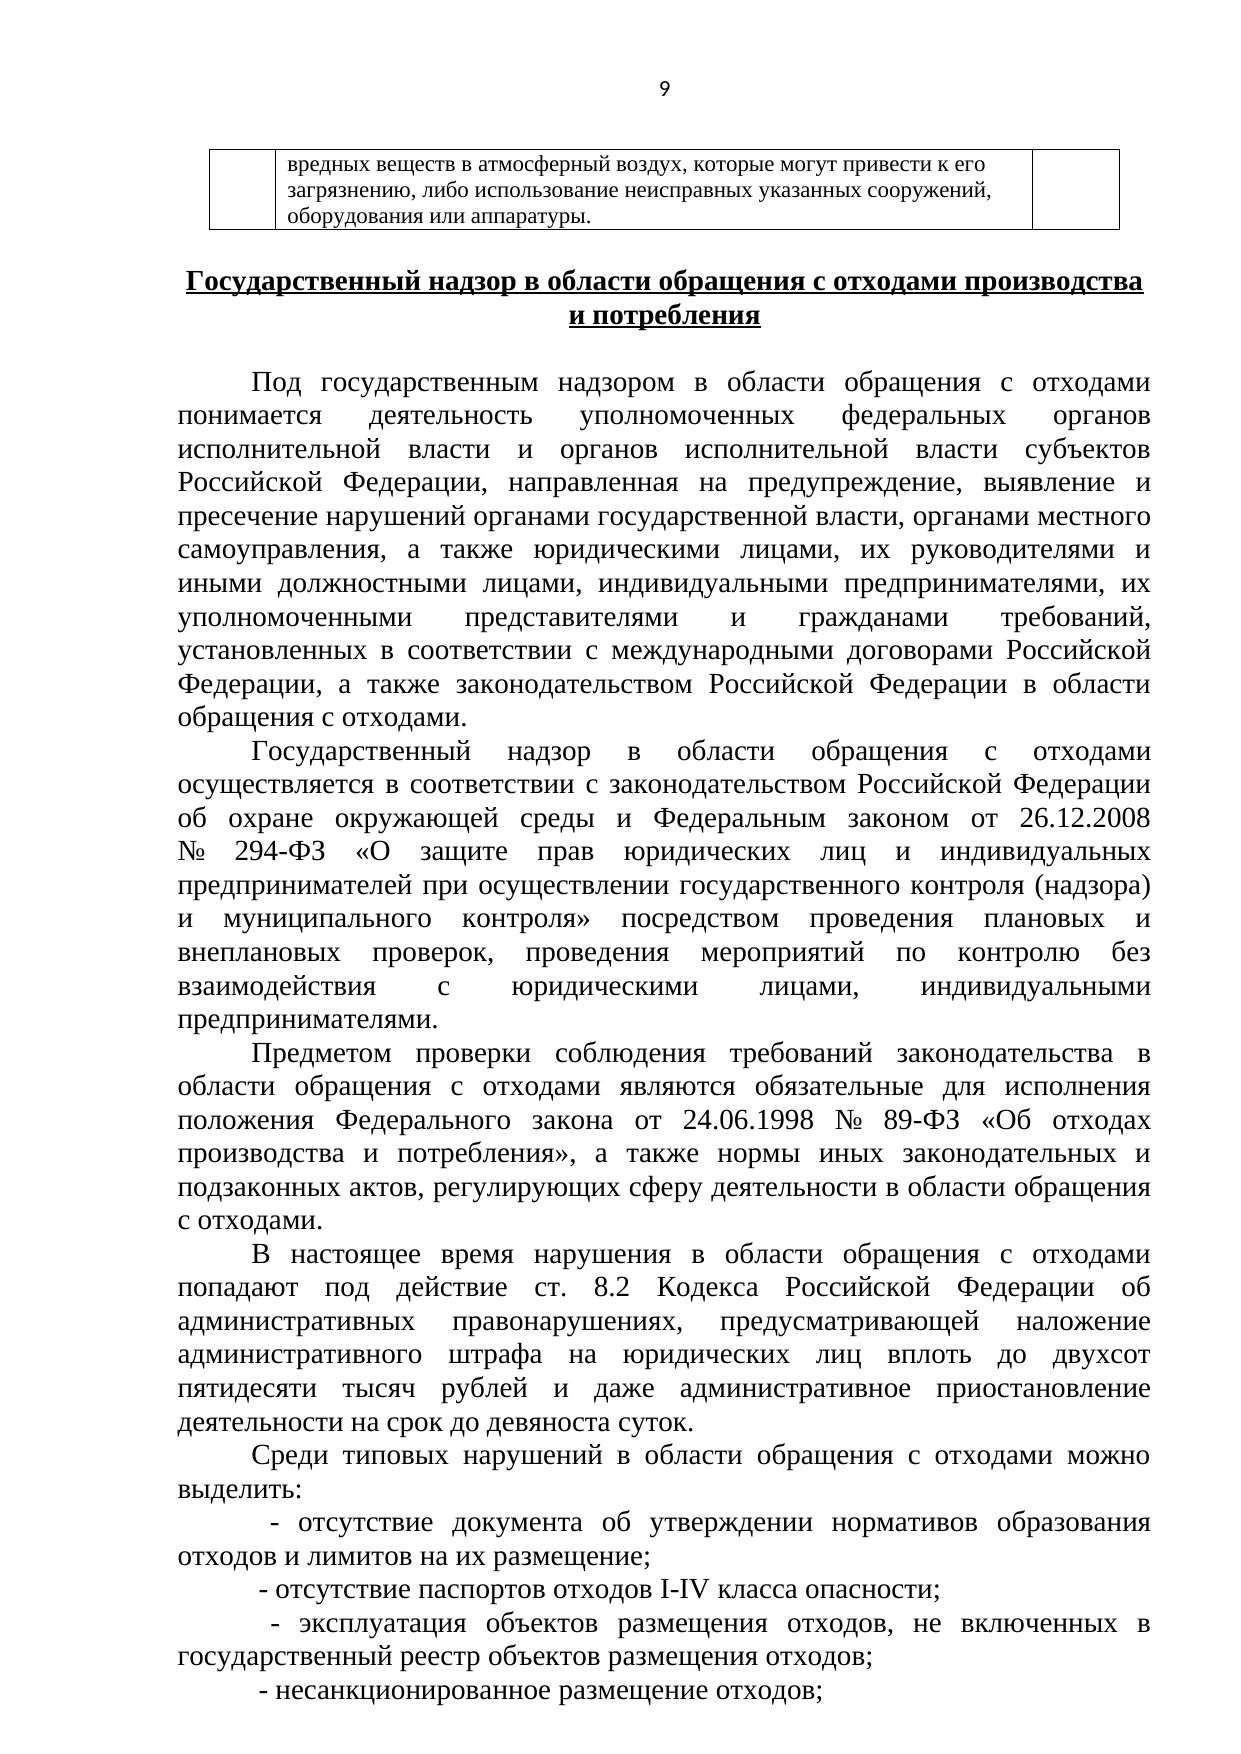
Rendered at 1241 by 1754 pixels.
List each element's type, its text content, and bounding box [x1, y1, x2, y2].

text - эксплуатация объектов размещения отходов, не включенных в государственный реестр объектов размещения отходов; [177, 1605, 1152, 1672]
text Под государственным надзором в области обращения с отходами понимается деятельность уполномоченных федеральных органов исполнительной власти и органов исполнительной власти субъектов Российской Федерации, направленная на предупреждение, выявление и пресечение нарушений органами государственной власти, органами местного самоуправления, а также юридическими лицами, их руководителями и иными должностными лицами, индивидуальными предпринимателями, их уполномоченными представителями и гражданами требований, установленных в соответствии с международными договорами Российской Федерации, а также законодательством Российской Федерации в области обращения с отходами. [177, 364, 1152, 733]
table_cell 6 [210, 150, 275, 229]
table_cell 4 [1033, 150, 1119, 229]
text - несанкционированное размещение отходов; [177, 1672, 1152, 1706]
text - отсутствие паспортов отходов I-IV класса опасности; [177, 1571, 1152, 1605]
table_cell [276, 150, 1032, 229]
text Среди типовых нарушений в области обращения с отходами можно выделить: [177, 1437, 1152, 1504]
text Государственный надзор в области обращения с отходами производства и потребления [177, 263, 1152, 330]
text Государственный надзор в области обращения с отходами осуществляется в соответствии с законодательством Российской Федерации об охране окружающей среды и Федеральным законом от 26.12.2008 № 294-ФЗ «О защите прав юридических лиц и индивидуальных предпринимателей при осуществлении государственного контроля (надзора) и муниципального контроля» посредством проведения плановых и внеплановых проверок, проведения мероприятий по контролю без взаимодействия с юридическими лицами, индивидуальными предпринимателями. [177, 733, 1152, 1035]
text - отсутствие документа об утверждении нормативов образования отходов и лимитов на их размещение; [177, 1504, 1152, 1571]
text В настоящее время нарушения в области обращения с отходами попадают под действие ст. 8.2 Кодекса Российской Федерации об административных правонарушениях, предусматривающей наложение административного штрафа на юридических лиц вплоть до двухсот пятидесяти тысяч рублей и даже административное приостановление деятельности на срок до девяноста суток. [177, 1236, 1152, 1437]
text Предметом проверки соблюдения требований законодательства в области обращения с отходами являются обязательные для исполнения положения Федерального закона от 24.06.1998 № 89-ФЗ «Об отходах производства и потребления», а также нормы иных законодательных и подзаконных актов, регулирующих сферу деятельности в области обращения с отходами. [177, 1035, 1152, 1236]
